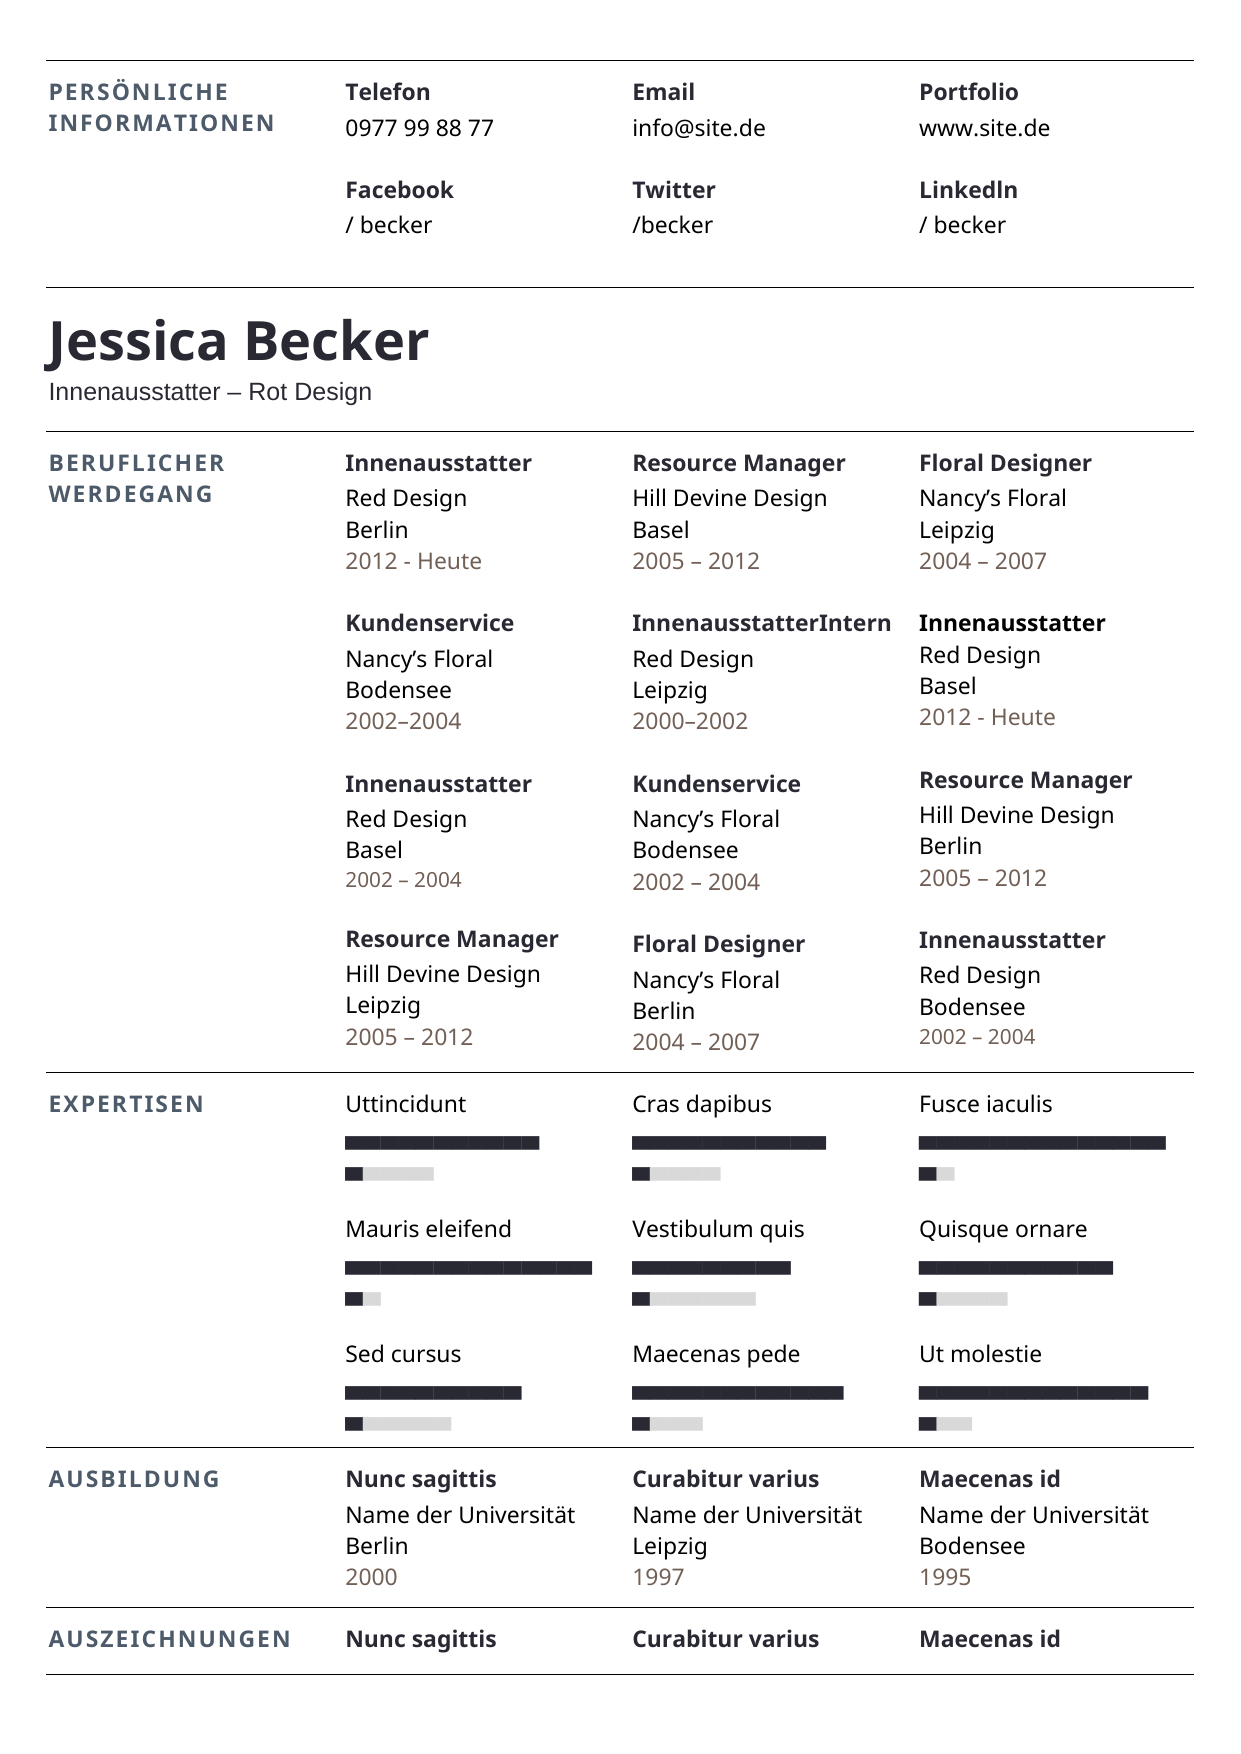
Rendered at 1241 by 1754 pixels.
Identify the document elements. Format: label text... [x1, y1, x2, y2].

table_cell Beruflicher Werdegang [46, 432, 333, 1072]
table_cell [907, 1608, 1194, 1674]
table_header Telefon 0977 99 88 77 Facebook / becker [333, 61, 620, 287]
table_cell Resource Manager Hill Devine Design Basel 2005 – 2012 InnenausstatterIntern Red Design Leipzig 2000–2002 Kundenservice Nancy’s Floral Bodensee 2002 – 2004 Floral Designer Nancy’s Floral Berlin 2004 – 2007 [620, 432, 907, 1072]
table_header Persönliche Informationen [46, 61, 333, 287]
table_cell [333, 1608, 620, 1674]
table_cell Auszeichnungen [46, 1608, 333, 1674]
table_cell Curabitur varius Name der Universität Leipzig 1997 [620, 1448, 907, 1607]
table_header Email info@site.de Twitter /becker [620, 61, 907, 287]
table_cell Uttincidunt ▄▄▄▄▄▄▄▄▄▄▄▄▄▄▄▄ Mauris eleifend ▄▄▄▄▄▄▄▄▄▄▄▄▄▄▄▄ Sed cursus ▄▄▄▄▄▄▄▄▄▄▄▄▄▄▄▄ [333, 1073, 620, 1447]
table_cell Fusce iaculis ▄▄▄▄▄▄▄▄▄▄▄▄▄▄▄▄ Quisque ornare ▄▄▄▄▄▄▄▄▄▄▄▄▄▄▄▄ Ut molestie ▄▄▄▄▄▄▄▄▄▄▄▄▄▄▄▄ [907, 1073, 1194, 1447]
table_cell Expertisen [46, 1073, 333, 1447]
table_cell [620, 1608, 907, 1674]
table_cell Jessica Becker Innenausstatter – Rot Design [46, 288, 1194, 431]
table_cell Cras dapibus ▄▄▄▄▄▄▄▄▄▄▄▄▄▄▄▄ Vestibulum quis ▄▄▄▄▄▄▄▄▄▄▄▄▄▄▄▄ Maecenas pede ▄▄▄▄▄▄▄▄▄▄▄▄▄▄▄▄ [620, 1073, 907, 1447]
table_cell Innenausstatter Red Design Berlin 2012 - Heute Kundenservice Nancy’s Floral Bodensee 2002–2004 Innenausstatter Red Design Basel 2002 – 2004 Resource Manager Hill Devine Design Leipzig 2005 – 2012 [333, 432, 620, 1072]
table_cell Nunc sagittis Name der Universität Berlin 2000 [333, 1448, 620, 1607]
table_header Portfolio www.site.de Linkedln / becker [907, 61, 1194, 287]
table_cell Floral Designer Nancy’s Floral Leipzig 2004 – 2007 Innenausstatter Red Design Basel 2012 - Heute Resource Manager Hill Devine Design Berlin 2005 – 2012 Innenausstatter Red Design Bodensee 2002 – 2004 [907, 432, 1194, 1072]
table_cell Ausbildung [46, 1448, 333, 1607]
table_cell Maecenas id Name der Universität Bodensee 1995 [907, 1448, 1194, 1607]
